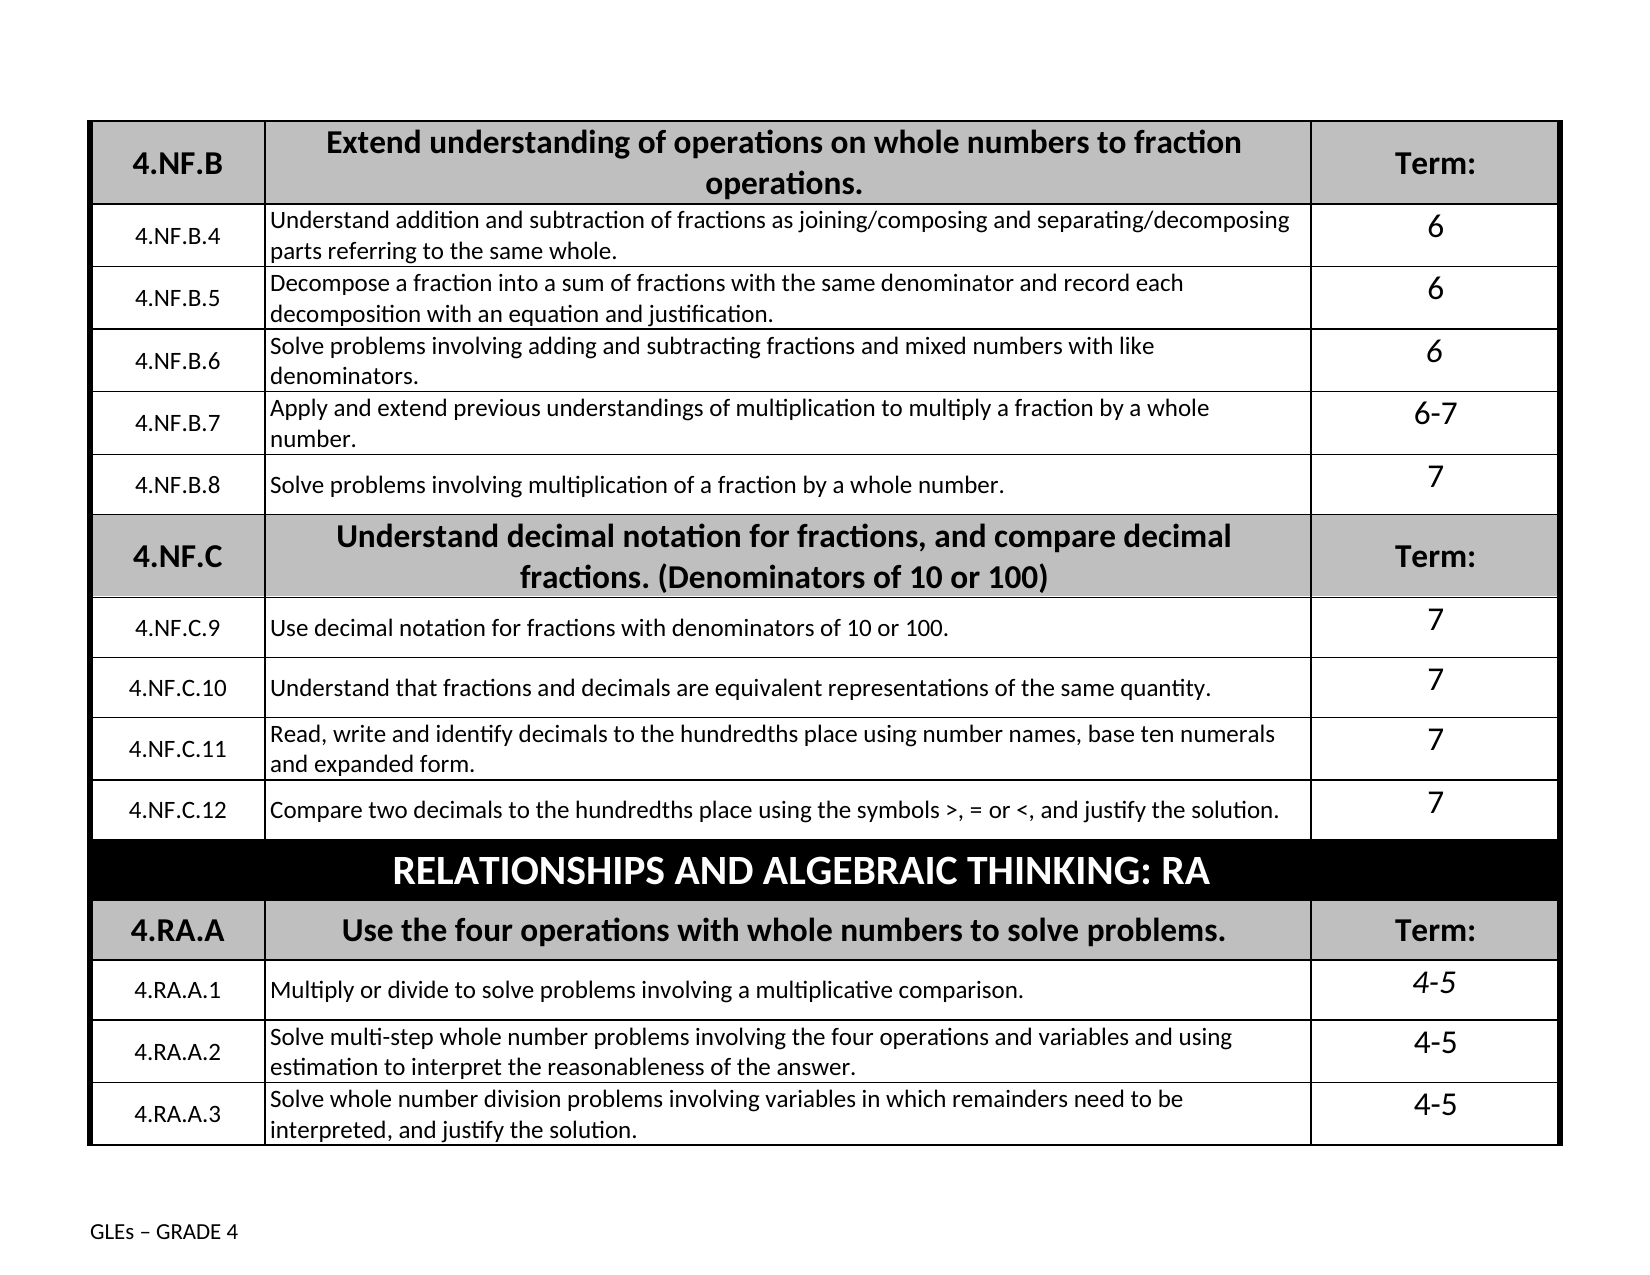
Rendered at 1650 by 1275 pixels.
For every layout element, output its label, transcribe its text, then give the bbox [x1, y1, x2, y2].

table_cell 4.NF.B.8 [93, 455, 264, 513]
table_cell Compare two decimals to the hundredths place using the symbols >, = or <, and justify the solution. [266, 781, 1310, 839]
table_cell Use decimal notation for fractions with denominators of 10 or 100. [266, 598, 1310, 656]
table_cell 4.NF.B.5 [93, 267, 264, 328]
table_cell Extend understanding of operations on whole numbers to fraction operations. [266, 122, 1310, 203]
table_cell 4-5 [1312, 961, 1557, 1019]
table_cell 4.RA.A.2 [93, 1021, 264, 1082]
table_cell Term: [1312, 901, 1557, 959]
table_cell 4.NF.C [93, 515, 264, 596]
table_cell 6 [1312, 205, 1557, 266]
table_cell 7 [1312, 598, 1557, 656]
table_cell 6 [1312, 330, 1557, 391]
table_cell 4.NF.C.12 [93, 781, 264, 839]
table_cell 4.NF.C.10 [93, 658, 264, 716]
table_cell 4.RA.A.1 [93, 961, 264, 1019]
table_cell RELATIONSHIPS AND ALGEBRAIC THINKING: RA [93, 841, 1557, 899]
table_cell Term: [1312, 515, 1557, 596]
table_cell 4.RA.A.3 [93, 1083, 264, 1144]
table_cell 4.NF.B.4 [93, 205, 264, 266]
table_cell 7 [1312, 455, 1557, 513]
table_cell Solve whole number division problems involving variables in which remainders need to be interpreted, and justify the solution. [266, 1083, 1310, 1144]
table_cell Solve problems involving multiplication of a fraction by a whole number. [266, 455, 1310, 513]
table_cell Term: [1312, 122, 1557, 203]
table_cell Solve multi-step whole number problems involving the four operations and variables and using estimation to interpret the reasonableness of the answer. [266, 1021, 1310, 1082]
table_cell 7 [1312, 658, 1557, 716]
table_cell 4.NF.C.9 [93, 598, 264, 656]
table_cell Solve problems involving adding and subtracting fractions and mixed numbers with like denominators. [266, 330, 1310, 391]
table_cell 7 [1312, 781, 1557, 839]
table_cell 4.NF.B.6 [93, 330, 264, 391]
table_cell 6 [1312, 267, 1557, 328]
table_cell Understand addition and subtraction of fractions as joining/composing and separating/decomposing parts referring to the same whole. [266, 205, 1310, 266]
table_cell Apply and extend previous understandings of multiplication to multiply a fraction by a whole number. [266, 392, 1310, 453]
table_cell 4-5 [1312, 1083, 1557, 1144]
table_cell 4.NF.C.11 [93, 718, 264, 779]
table_cell 7 [1312, 718, 1557, 779]
table_cell 4-5 [1312, 1021, 1557, 1082]
table_cell 6-7 [1312, 392, 1557, 453]
table_cell Read, write and identify decimals to the hundredths place using number names, base ten numerals and expanded form. [266, 718, 1310, 779]
table_cell Multiply or divide to solve problems involving a multiplicative comparison. [266, 961, 1310, 1019]
table_cell 4.RA.A [93, 901, 264, 959]
table_cell Understand that fractions and decimals are equivalent representations of the same quantity. [266, 658, 1310, 716]
table_cell Decompose a fraction into a sum of fractions with the same denominator and record each decomposition with an equation and justification. [266, 267, 1310, 328]
table_cell Understand decimal notation for fractions, and compare decimal fractions. (Denominators of 10 or 100) [266, 515, 1310, 596]
table_cell 4.NF.B [93, 122, 264, 203]
table_cell Use the four operations with whole numbers to solve problems. [266, 901, 1310, 959]
table_cell 4.NF.B.7 [93, 392, 264, 453]
